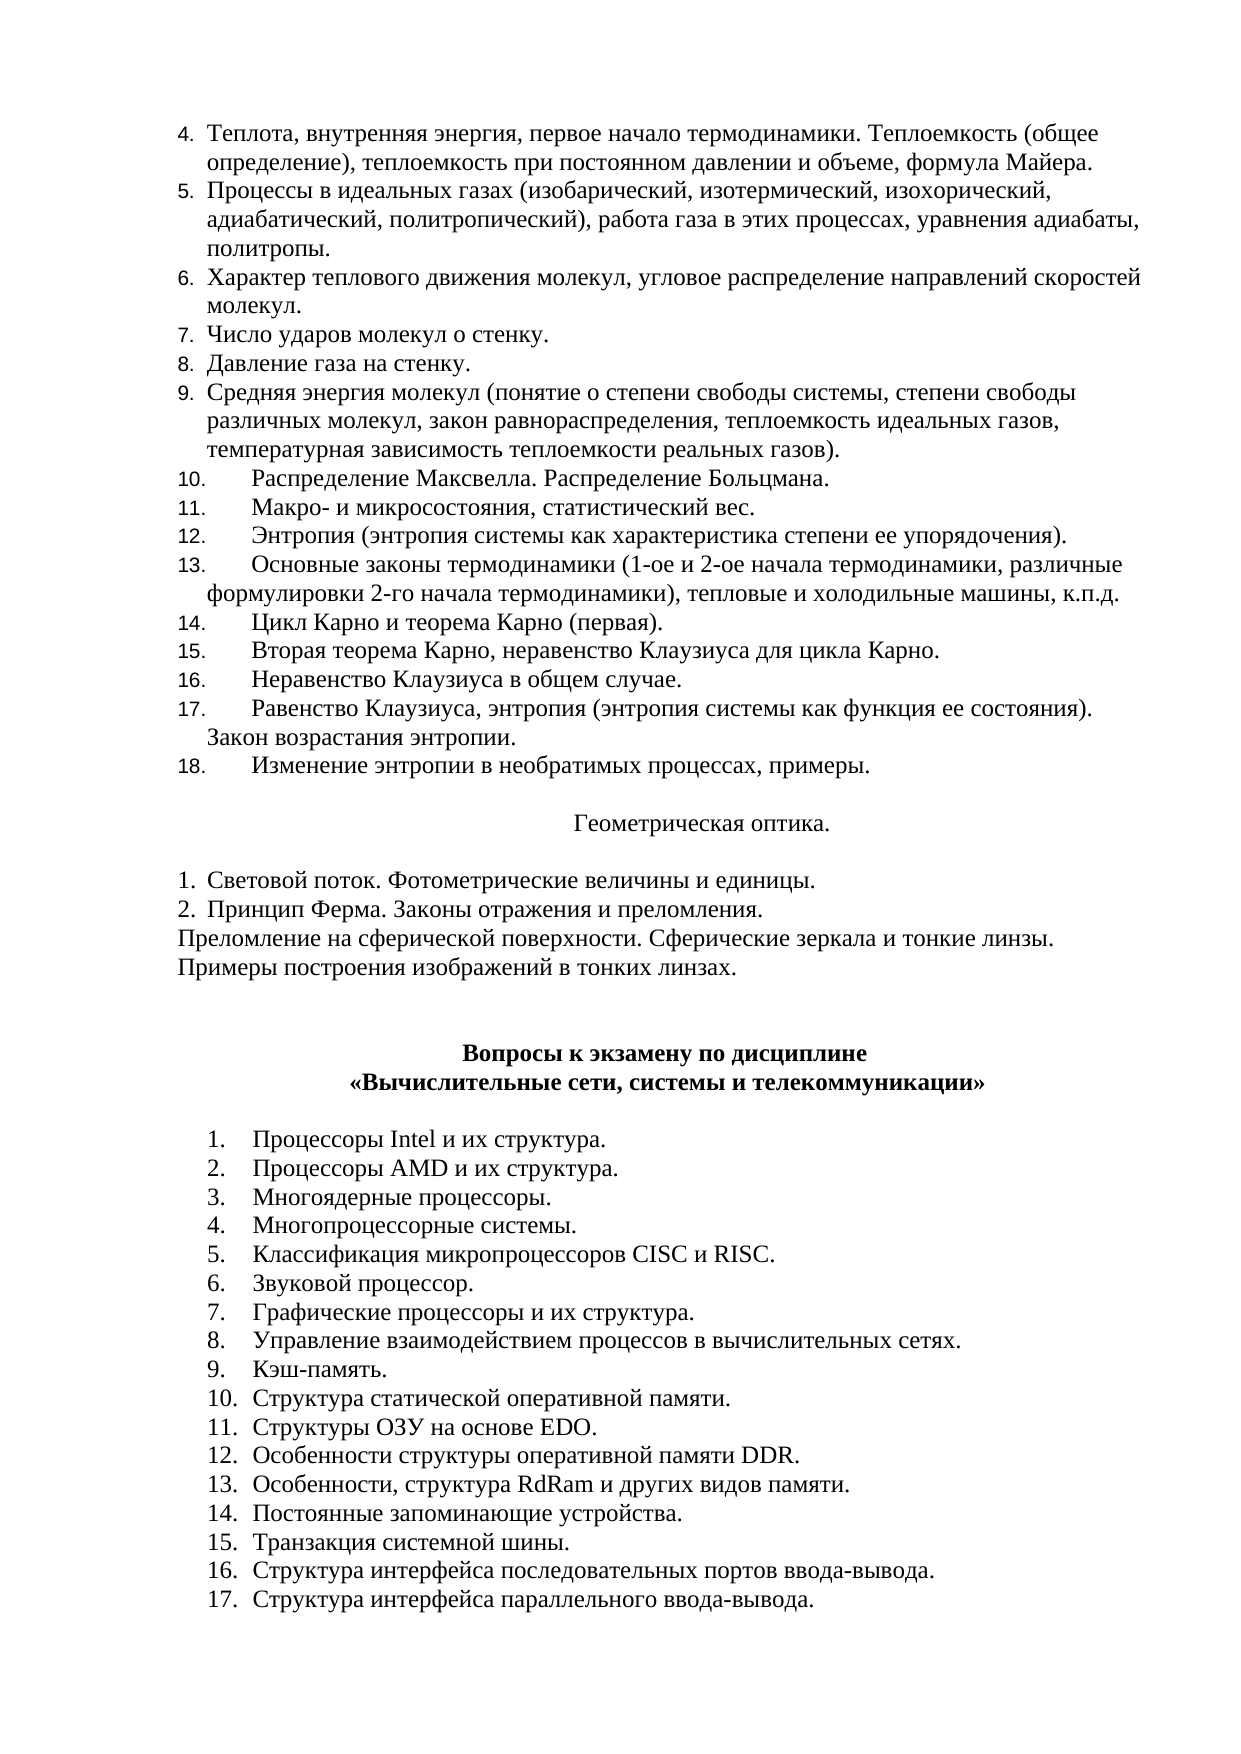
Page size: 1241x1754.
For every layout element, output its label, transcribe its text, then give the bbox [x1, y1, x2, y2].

list Число ударов молекул о стенку. [177, 319, 1152, 348]
list Особенности структуры оперативной памяти DDR. [177, 1441, 1152, 1469]
list Структура интерфейса последовательных портов ввода-вывода. [177, 1556, 1152, 1584]
list Изменение энтропии в необратимых процессах, примеры. [177, 751, 1152, 779]
list Многопроцессорные системы. [177, 1211, 1152, 1239]
list Кэш-память. [177, 1354, 1152, 1383]
list Многоядерные процессоры. [177, 1182, 1152, 1211]
list Принцип Ферма. Законы отражения и преломления. [177, 894, 1152, 923]
list Цикл Карно и теорема Карно (первая). [177, 607, 1152, 636]
list Постоянные запоминающие устройства. [177, 1498, 1152, 1527]
list Звуковой процессор. [177, 1268, 1152, 1297]
list Процессоры AMD и их структура. [177, 1153, 1152, 1182]
list Вторая теорема Карно, неравенство Клаузиуса для цикла Карно. [177, 636, 1152, 664]
text Вопросы к экзамену по дисциплине [177, 1038, 1152, 1067]
list Теплота, внутренняя энергия, первое начало термодинамики. Теплоемкость (общее определение), теплоемкость при постоянном давлении и объеме, формула Майера. [177, 118, 1152, 176]
list Процессоры Intel и их структура. [177, 1124, 1152, 1153]
list Энтропия (энтропия системы как характеристика степени ее упорядочения). [177, 521, 1152, 549]
list Особенности, структура RdRam и других видов памяти. [177, 1469, 1152, 1498]
list Основные законы термодинамики (1-ое и 2-ое начала термодинамики, различные формулировки 2-го начала термодинамики), тепловые и холодильные машины, к.п.д. [177, 549, 1152, 607]
list Давление газа на стенку. [177, 348, 1152, 377]
list Средняя энергия молекул (понятие о степени свободы системы, степени свободы различных молекул, закон равнораспределения, теплоемкость идеальных газов, температурная зависимость теплоемкости реальных газов). [177, 377, 1152, 463]
list Структуры ОЗУ на основе EDO. [177, 1412, 1152, 1441]
list Графические процессоры и их структура. [177, 1297, 1152, 1326]
list Процессы в идеальных газах (изобарический, изотермический, изохорический, адиабатический, политропический), работа газа в этих процессах, уравнения адиабаты, политропы. [177, 176, 1152, 262]
text Геометрическая оптика. [177, 808, 1152, 837]
list Неравенство Клаузиуса в общем случае. [177, 664, 1152, 693]
list Структура статической оперативной памяти. [177, 1383, 1152, 1412]
list Световой поток. Фотометрические величины и единицы. [177, 866, 1152, 894]
list Распределение Максвелла. Распределение Больцмана. [177, 463, 1152, 492]
list Равенство Клаузиуса, энтропия (энтропия системы как функция ее состояния). Закон возрастания энтропии. [177, 693, 1152, 751]
list Характер теплового движения молекул, угловое распределение направлений скоростей молекул. [177, 262, 1152, 319]
text Преломление на сферической поверхности. Сферические зеркала и тонкие линзы. Примеры построения изображений в тонких линзах. [177, 923, 1152, 981]
list Структура интерфейса параллельного ввода-вывода. [177, 1584, 1152, 1613]
list Управление взаимодействием процессов в вычислительных сетях. [177, 1326, 1152, 1354]
list Классификация микропроцессоров CISC и RISC. [177, 1239, 1152, 1268]
list Макро- и микросостояния, статистический вес. [177, 492, 1152, 521]
list Транзакция системной шины. [177, 1527, 1152, 1556]
text «Вычислительные сети, системы и телекоммуникации» [177, 1067, 1152, 1096]
